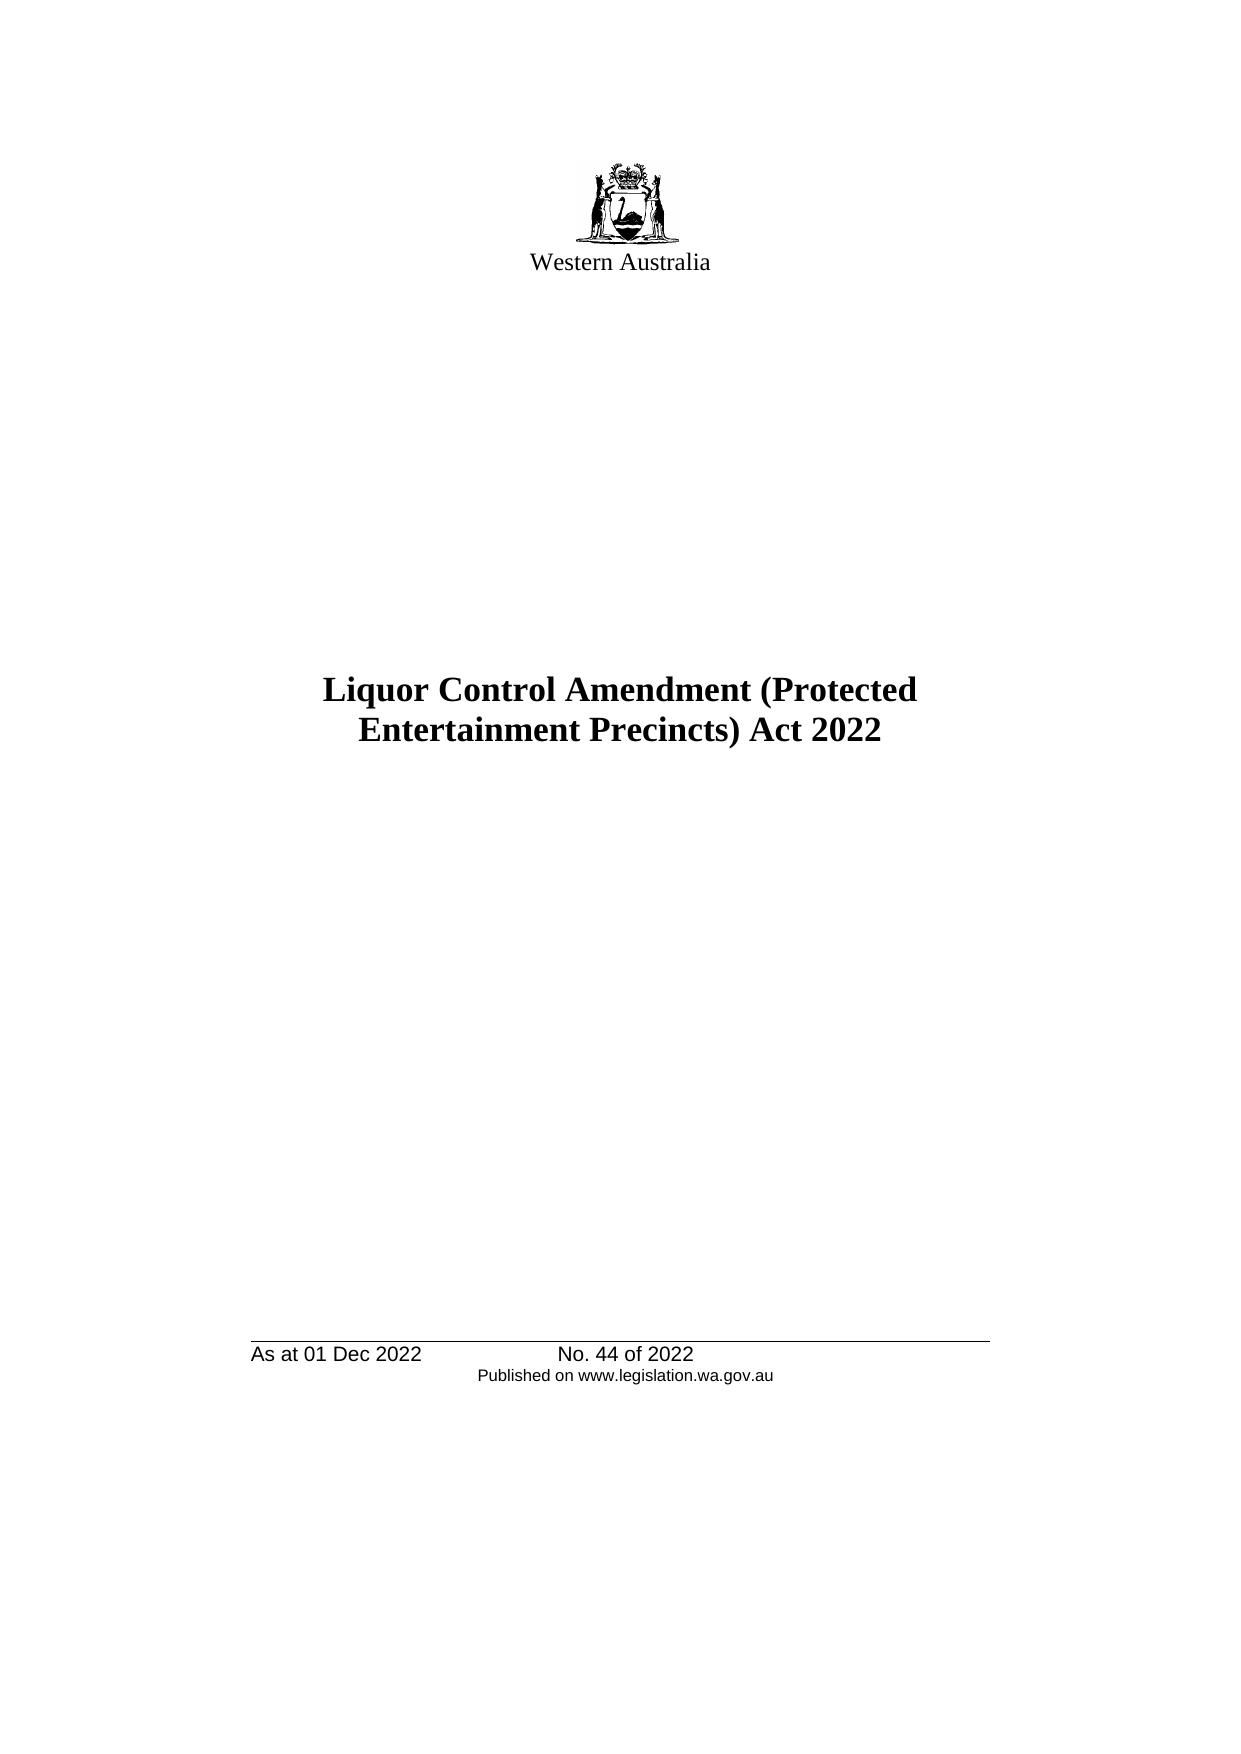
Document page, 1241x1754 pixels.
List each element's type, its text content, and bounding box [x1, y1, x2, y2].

text Western Australia [251, 247, 990, 276]
text Liquor Control Amendment (Protected Entertainment Precincts) Act 2022 [251, 668, 990, 749]
picture [575, 162, 679, 246]
